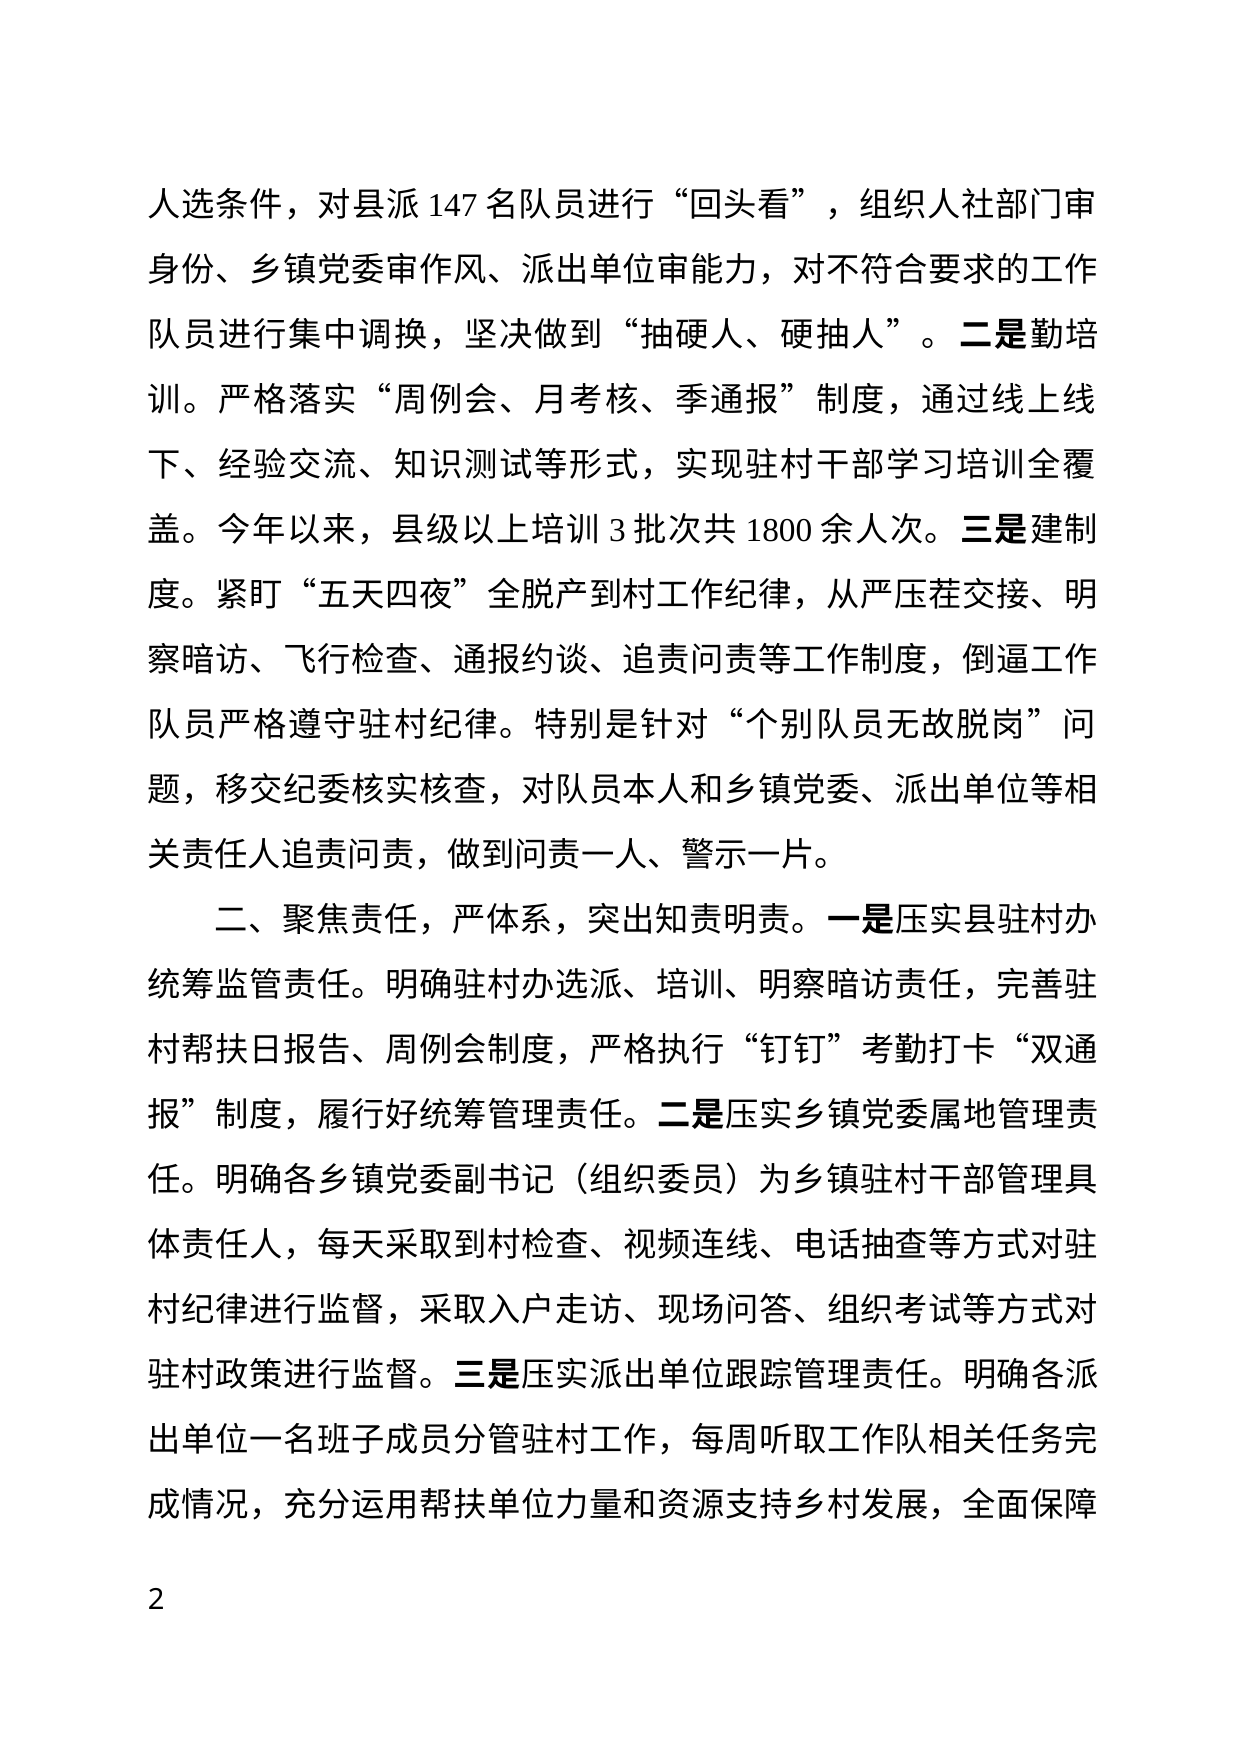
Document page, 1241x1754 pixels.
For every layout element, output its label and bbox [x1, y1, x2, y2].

text [148, 169, 1098, 884]
text [148, 884, 1098, 1534]
